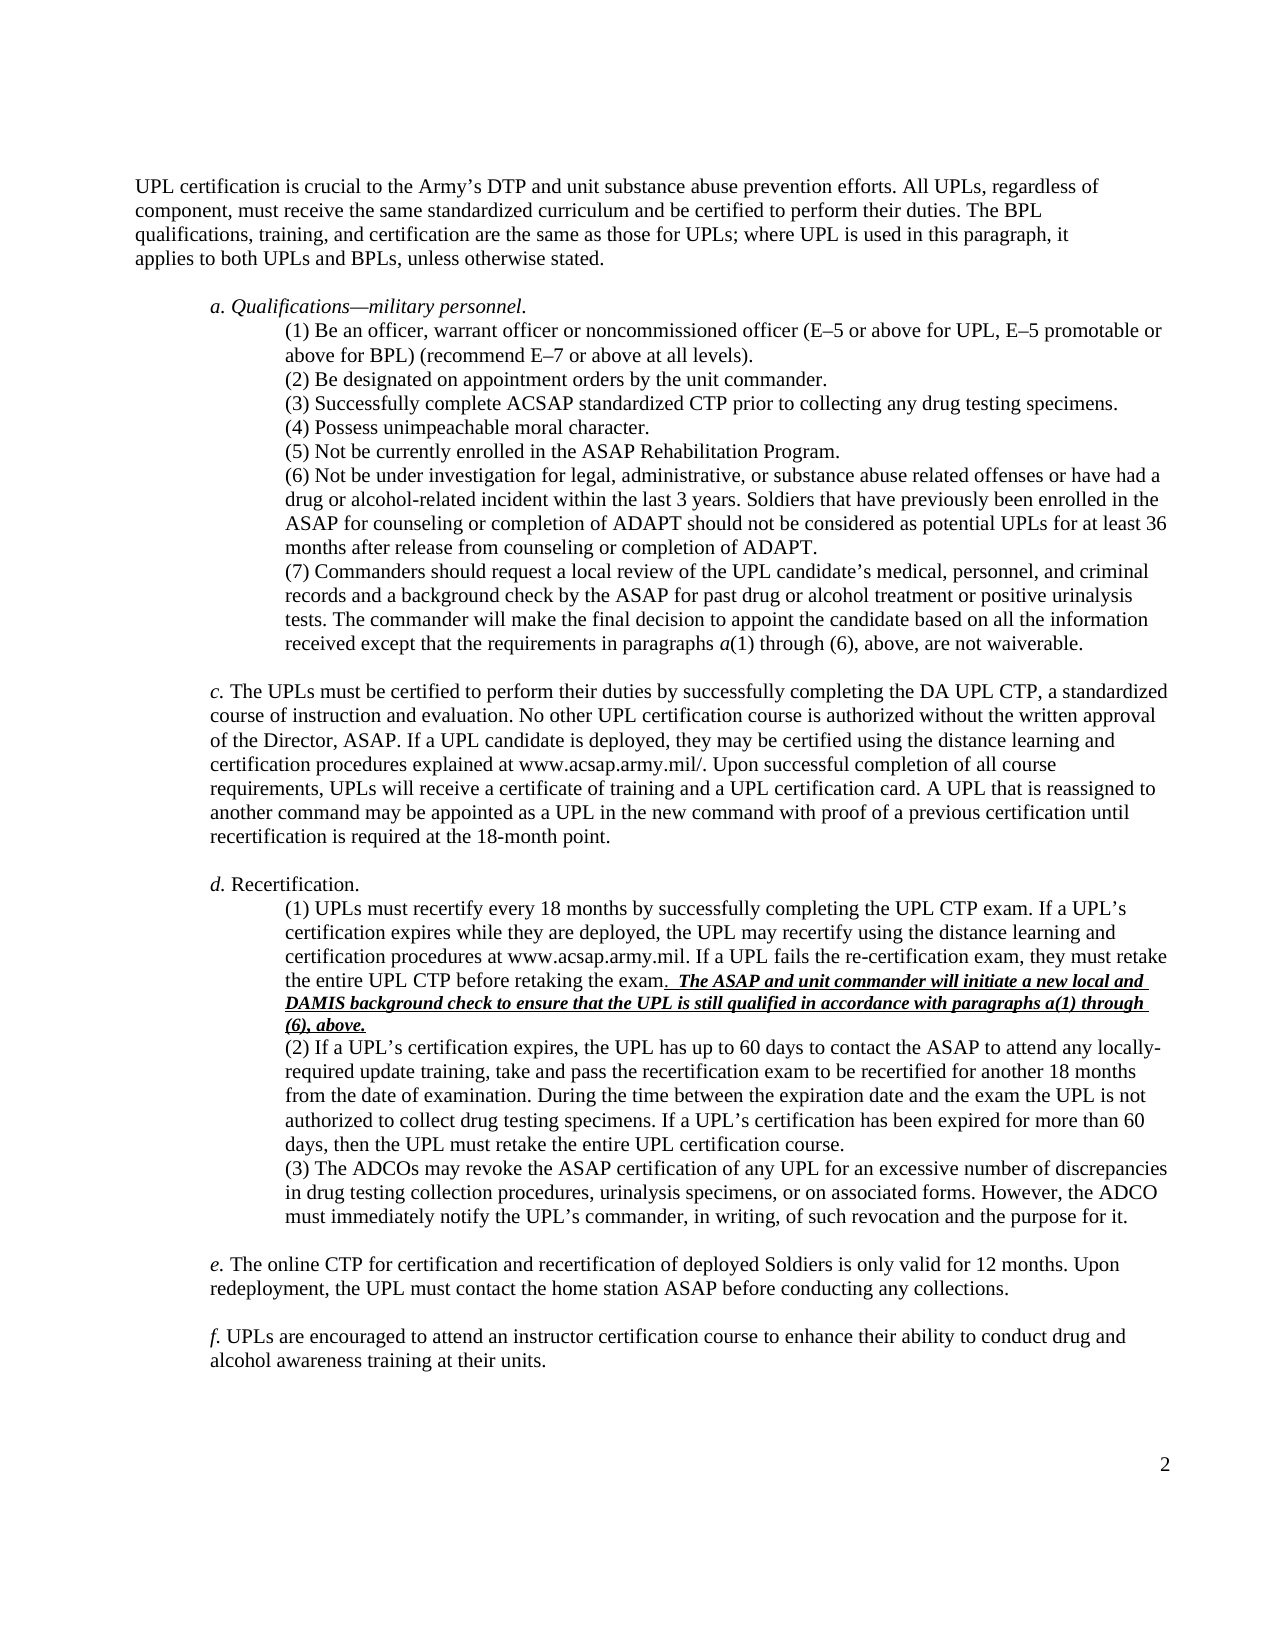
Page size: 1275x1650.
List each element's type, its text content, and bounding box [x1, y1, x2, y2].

text (1) Be an officer, warrant officer or noncommissioned officer (E–5 or above for UPL, E–5 promotable or above for BPL) (recommend E–7 or above at all levels). [285, 318, 1170, 367]
text a. Qualifications—military personnel. [210, 294, 1170, 318]
text qualifications, training, and certification are the same as those for UPLs; where UPL is used in this paragraph, it [135, 222, 1170, 246]
text (6) Not be under investigation for legal, administrative, or substance abuse related offenses or have had a drug or alcohol-related incident within the last 3 years. Soldiers that have previously been enrolled in the ASAP for counseling or completion of ADAPT should not be considered as potential UPLs for at least 36 months after release from counseling or completion of ADAPT. [285, 463, 1170, 559]
text (7) Commanders should request a local review of the UPL candidate’s medical, personnel, and criminal records and a background check by the ASAP for past drug or alcohol treatment or positive urinalysis tests. The commander will make the final decision to appoint the candidate based on all the information received except that the requirements in paragraphs a(1) through (6), above, are not waiverable. [285, 559, 1170, 655]
text (3) Successfully complete ACSAP standardized CTP prior to collecting any drug testing specimens. [285, 391, 1170, 415]
text (2) If a UPL’s certification expires, the UPL has up to 60 days to contact the ASAP to attend any locally-required update training, take and pass the recertification exam to be recertified for another 18 months from the date of examination. During the time between the expiration date and the exam the UPL is not authorized to collect drug testing specimens. If a UPL’s certification has been expired for more than 60 days, then the UPL must retake the entire UPL certification course. [285, 1035, 1170, 1156]
text f. UPLs are encouraged to attend an instructor certification course to enhance their ability to conduct drug and alcohol awareness training at their units. [210, 1324, 1170, 1372]
text (1) UPLs must recertify every 18 months by successfully completing the UPL CTP exam. If a UPL’s certification expires while they are deployed, the UPL may recertify using the distance learning and certification procedures at www.acsap.army.mil. If a UPL fails the re-certification exam, they must retake the entire UPL CTP before retaking the exam. The ASAP and unit commander will initiate a new local and DAMIS background check to ensure that the UPL is still qualified in accordance with paragraphs a(1) through (6), above. [285, 896, 1170, 1035]
text e. The online CTP for certification and recertification of deployed Soldiers is only valid for 12 months. Upon redeployment, the UPL must contact the home station ASAP before conducting any collections. [210, 1252, 1170, 1300]
text d. Recertification. [210, 872, 1170, 896]
text component, must receive the same standardized curriculum and be certified to perform their duties. The BPL [135, 198, 1170, 222]
text c. The UPLs must be certified to perform their duties by successfully completing the DA UPL CTP, a standardized course of instruction and evaluation. No other UPL certification course is authorized without the written approval of the Director, ASAP. If a UPL candidate is deployed, they may be certified using the distance learning and certification procedures explained at www.acsap.army.mil/. Upon successful completion of all course requirements, UPLs will receive a certificate of training and a UPL certification card. A UPL that is reassigned to another command may be appointed as a UPL in the new command with proof of a previous certification until recertification is required at the 18-month point. [210, 679, 1170, 848]
text (3) The ADCOs may revoke the ASAP certification of any UPL for an excessive number of discrepancies in drug testing collection procedures, urinalysis specimens, or on associated forms. However, the ADCO must immediately notify the UPL’s commander, in writing, of such revocation and the purpose for it. [285, 1156, 1170, 1228]
text (2) Be designated on appointment orders by the unit commander. [285, 367, 1170, 391]
text (4) Possess unimpeachable moral character. [285, 415, 1170, 439]
text applies to both UPLs and BPLs, unless otherwise stated. [135, 246, 1170, 270]
text UPL certification is crucial to the Army’s DTP and unit substance abuse prevention efforts. All UPLs, regardless of [135, 174, 1170, 198]
text (5) Not be currently enrolled in the ASAP Rehabilitation Program. [285, 439, 1170, 463]
